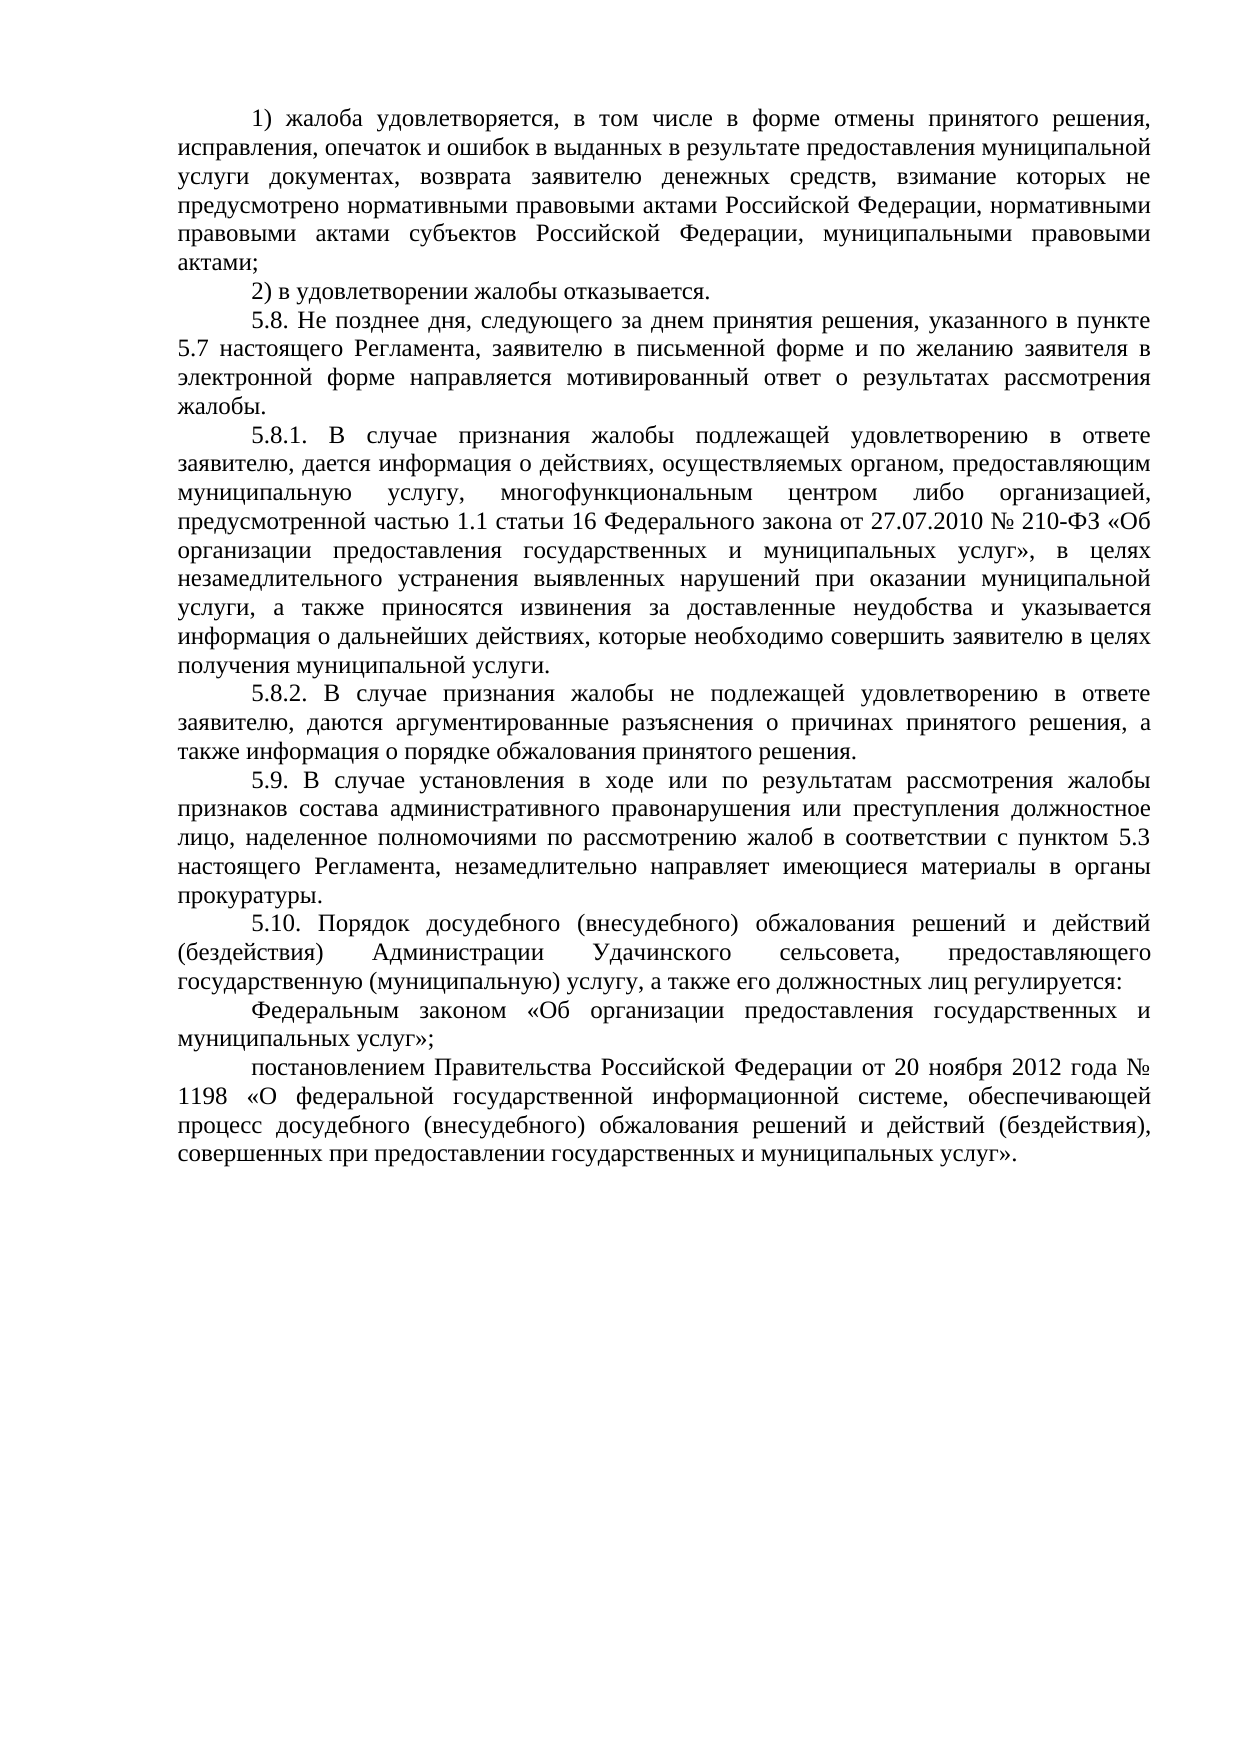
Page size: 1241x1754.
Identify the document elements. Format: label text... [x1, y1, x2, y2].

text 1) жалоба удовлетворяется, в том числе в форме отмены принятого решения, исправления, опечаток и ошибок в выданных в результате предоставления муниципальной услуги документах, возврата заявителю денежных средств, взимание которых не предусмотрено нормативными правовыми актами Российской Федерации, нормативными правовыми актами субъектов Российской Федерации, муниципальными правовыми актами; [177, 103, 1152, 276]
text 5.9. В случае установления в ходе или по результатам рассмотрения жалобы признаков состава административного правонарушения или преступления должностное лицо, наделенное полномочиями по рассмотрению жалоб в соответствии с пунктом 5.3 настоящего Регламента, незамедлительно направляет имеющиеся материалы в органы прокуратуры. [177, 765, 1152, 908]
text 5.8. Не позднее дня, следующего за днем принятия решения, указанного в пункте 5.7 настоящего Регламента, заявителю в письменной форме и по желанию заявителя в электронной форме направляется мотивированный ответ о результатах рассмотрения жалобы. [177, 305, 1152, 420]
text 5.10. Порядок досудебного (внесудебного) обжалования решений и действий (бездействия) Администрации Удачинского сельсовета, предоставляющего государственную (муниципальную) услугу, а также его должностных лиц регулируется: [177, 908, 1152, 995]
text постановлением Правительства Российской Федерации от 20 ноября 2012 года № 1198 «О федеральной государственной информационной системе, обеспечивающей процесс досудебного (внесудебного) обжалования решений и действий (бездействия), совершенных при предоставлении государственных и муниципальных услуг». [177, 1052, 1152, 1167]
text Федеральным законом «Об организации предоставления государственных и муниципальных услуг»; [177, 995, 1152, 1052]
text 2) в удовлетворении жалобы отказывается. [177, 276, 1152, 305]
text 5.8.2. В случае признания жалобы не подлежащей удовлетворению в ответе заявителю, даются аргументированные разъяснения о причинах принятого решения, а также информация о порядке обжалования принятого решения. [177, 678, 1152, 765]
text 5.8.1. В случае признания жалобы подлежащей удовлетворению в ответе заявителю, дается информация о действиях, осуществляемых органом, предоставляющим муниципальную услугу, многофункциональным центром либо организацией, предусмотренной частью 1.1 статьи 16 Федерального закона от 27.07.2010 № 210-ФЗ «Об организации предоставления государственных и муниципальных услуг», в целях незамедлительного устранения выявленных нарушений при оказании муниципальной услуги, а также приносятся извинения за доставленные неудобства и указывается информация о дальнейших действиях, которые необходимо совершить заявителю в целях получения муниципальной услуги. [177, 420, 1152, 678]
